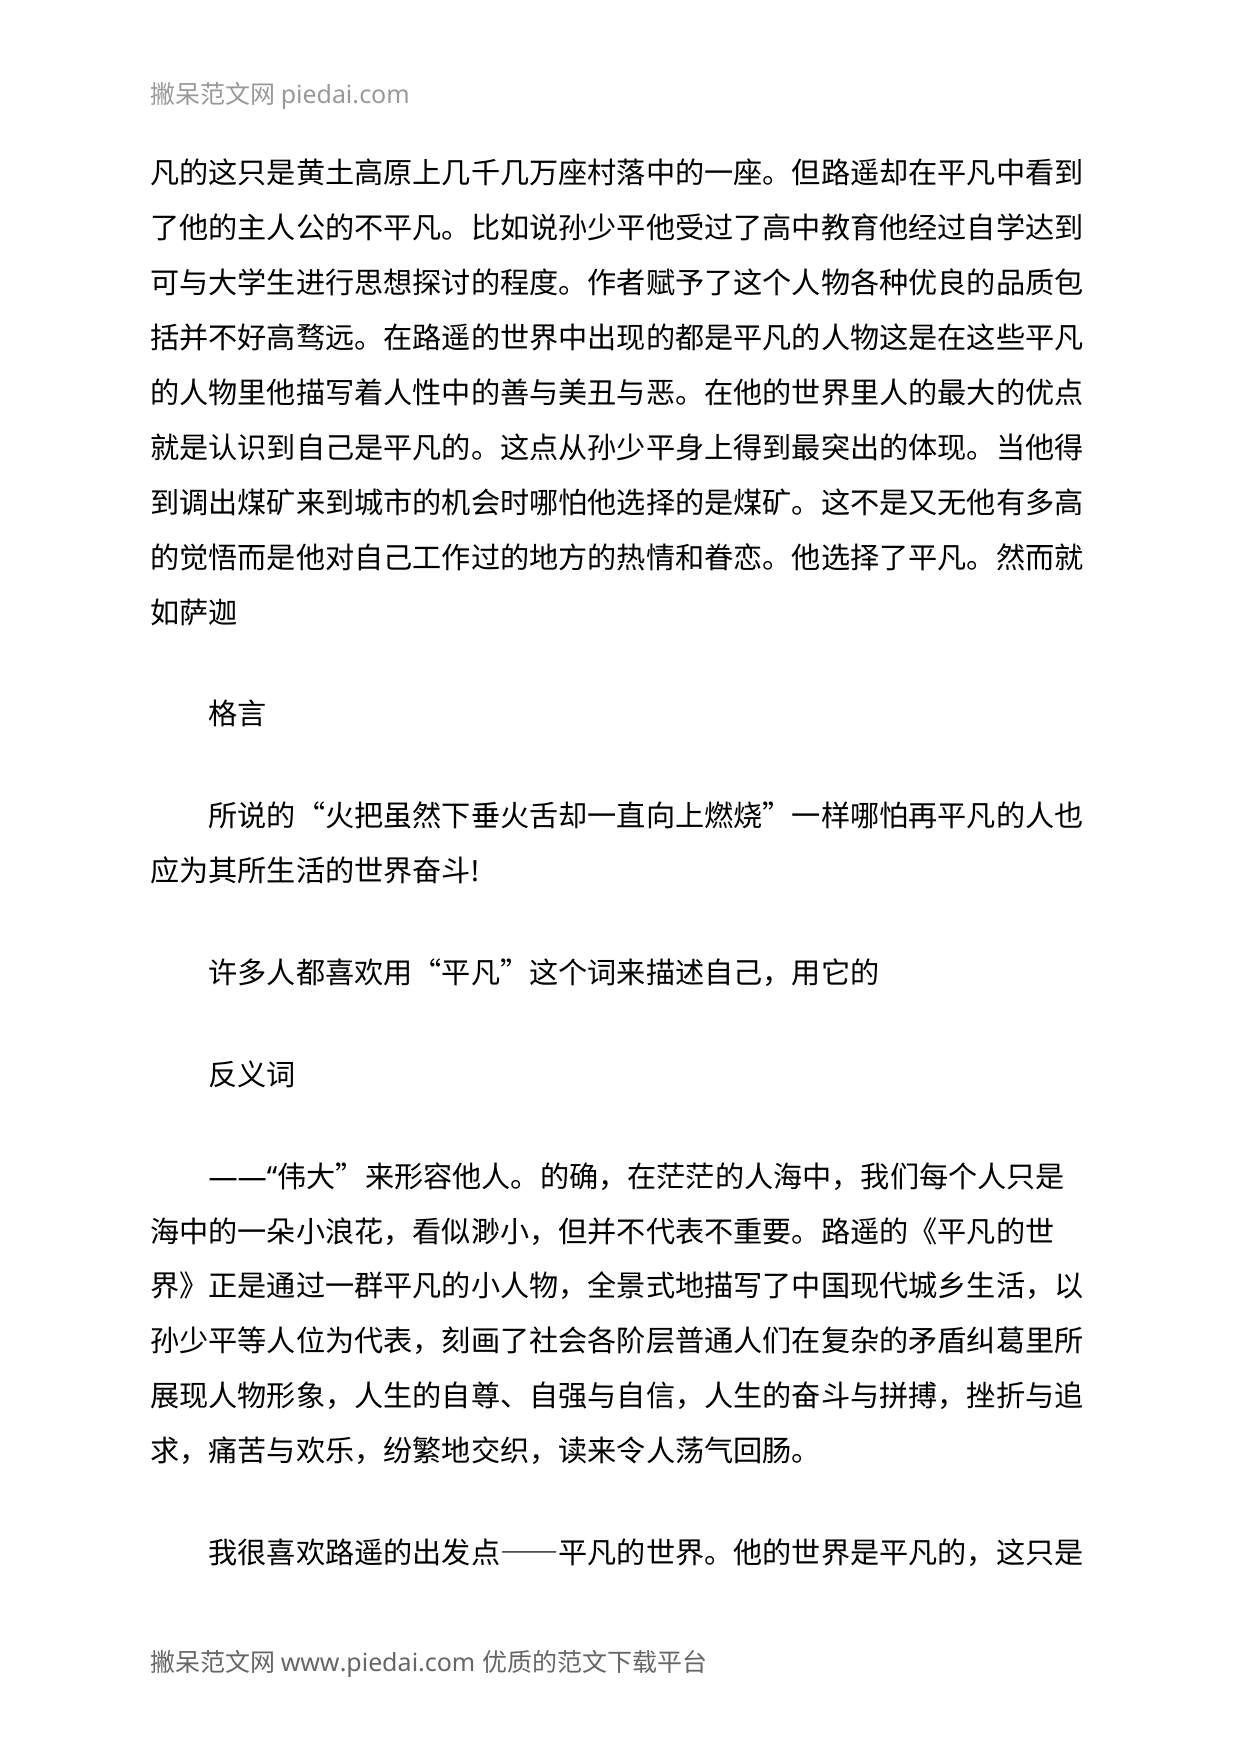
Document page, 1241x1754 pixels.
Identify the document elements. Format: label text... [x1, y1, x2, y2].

text 格言 [150, 691, 1090, 733]
text 所说的“火把虽然下垂火舌却一直向上燃烧”一样哪怕再平凡的人也应为其所生活的世界奋斗! [150, 793, 1090, 890]
text 反义词 [150, 1051, 1090, 1094]
text ——“伟大”来形容他人。的确，在茫茫的人海中，我们每个人只是海中的一朵小浪花，看似渺小，但并不代表不重要。路遥的《平凡的世界》正是通过一群平凡的小人物，全景式地描写了中国现代城乡生活，以孙少平等人位为代表，刻画了社会各阶层普通人们在复杂的矛盾纠葛里所展现人物形象，人生的自尊、自强与自信，人生的奋斗与拼搏，挫折与追求，痛苦与欢乐，纷繁地交织，读来令人荡气回肠。 [150, 1153, 1090, 1470]
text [150, 1529, 1090, 1572]
text 许多人都喜欢用“平凡”这个词来描述自己，用它的 [150, 949, 1090, 992]
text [150, 150, 1090, 631]
